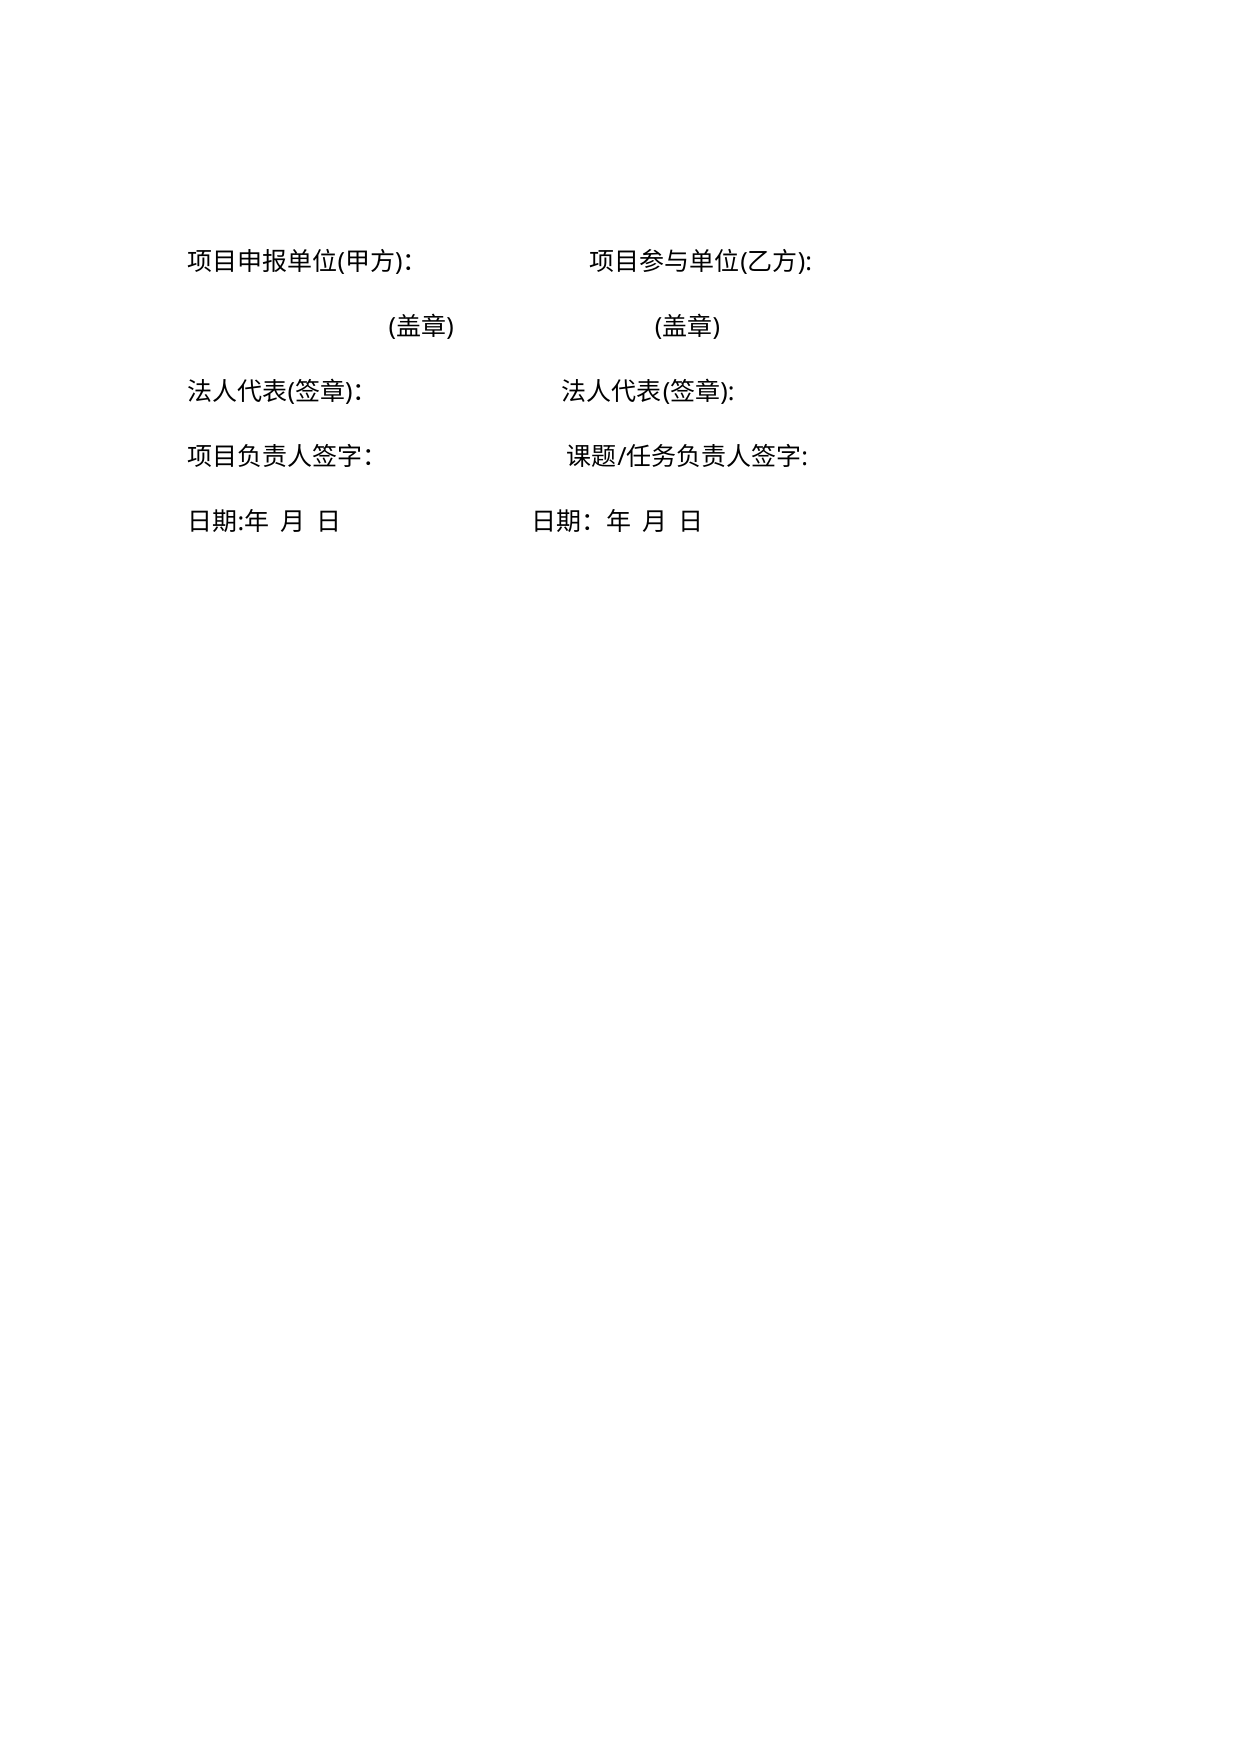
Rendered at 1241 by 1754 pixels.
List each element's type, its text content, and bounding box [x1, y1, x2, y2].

text 项目负责人签字： 课题/任务负责人签字: [187, 422, 1053, 487]
text 法人代表(签章)： 法人代表(签章): [187, 357, 1053, 422]
text 日期:年 月 日 日期：年 月 日 [187, 487, 1053, 552]
text 项目申报单位(甲方)： 项目参与单位(乙方): [187, 227, 1053, 292]
text (盖章) (盖章) [187, 292, 1053, 357]
